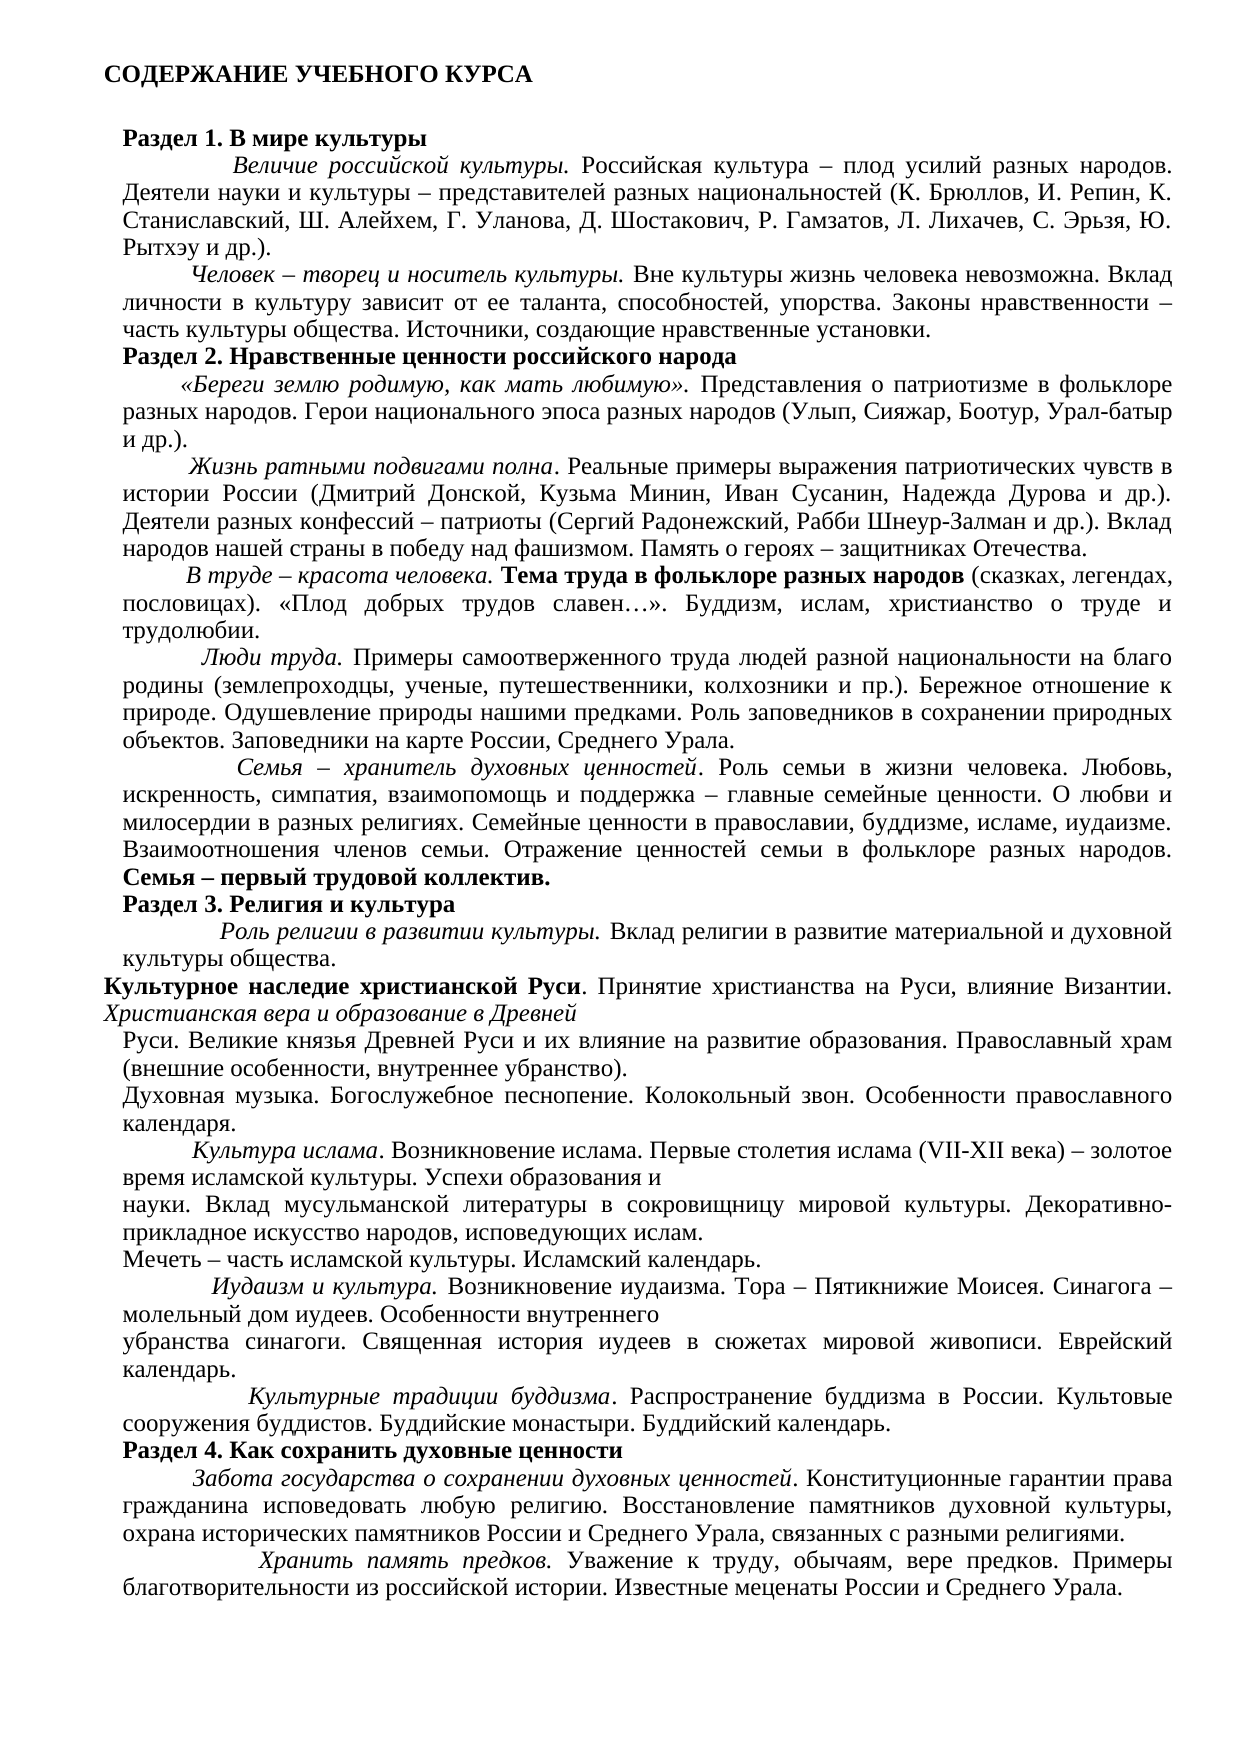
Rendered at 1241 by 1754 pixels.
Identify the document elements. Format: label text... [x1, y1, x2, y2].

text Руси. Великие князья Древней Руси и их влияние на развитие образования. Православный храм (внешние особенности, внутреннее убранство). [122, 1027, 1173, 1082]
text Культура ислама. Возникновение ислама. Первые столетия ислама (VII-XII века) – золотое время исламской культуры. Успехи образования и [122, 1136, 1173, 1191]
text науки. Вклад мусульманской литературы в сокровищницу мировой культуры. Декоративно-прикладное искусство народов, исповедующих ислам. [122, 1191, 1173, 1246]
text Человек – творец и носитель культуры. Вне культуры жизнь человека невозможна. Вклад личности в культуру зависит от ее таланта, способностей, упорства. Законы нравственности – часть культуры общества. Источники, создающие нравственные установки. [122, 261, 1173, 343]
text Забота государства о сохранении духовных ценностей. Конституционные гарантии права гражданина исповедовать любую религию. Восстановление памятников духовной культуры, охрана исторических памятников России и Среднего Урала, связанных с разными религиями. [122, 1464, 1173, 1546]
text Величие российской культуры. Российская культура – плод усилий разных народов. Деятели науки и культуры – представителей разных национальностей (К. Брюллов, И. Репин, К. Станиславский, Ш. Алейхем, Г. Уланова, Д. Шостакович, Р. Гамзатов, Л. Лихачев, С. Эрьзя, Ю. Рытхэу и др.). [122, 151, 1173, 261]
text Жизнь ратными подвигами полна. Реальные примеры выражения патриотических чувств в истории России (Дмитрий Донской, Кузьма Минин, Иван Сусанин, Надежда Дурова и др.). Деятели разных конфессий – патриоты (Сергий Радонежский, Рабби Шнеур-Залман и др.). Вклад народов нашей страны в победу над фашизмом. Память о героях – защитниках Отечества. [122, 452, 1173, 562]
text «Береги землю родимую, как мать любимую». Представления о патриотизме в фольклоре разных народов. Герои национального эпоса разных народов (Улып, Сияжар, Боотур, Урал-батыр и др.). [122, 370, 1173, 452]
text Раздел 3. Религия и культура [122, 890, 1173, 918]
text СОДЕРЖАНИЕ УЧЕБНОГО КУРСА [103, 61, 1173, 88]
text Семья – хранитель духовных ценностей. Роль семьи в жизни человека. Любовь, искренность, симпатия, взаимопомощь и поддержка – главные семейные ценности. О любви и милосердии в разных религиях. Семейные ценности в православии, буддизме, исламе, иудаизме. Взаимоотношения членов семьи. Отражение ценностей семьи в фольклоре разных народов. Семья – первый трудовой коллектив. [122, 753, 1173, 890]
text Раздел 1. В мире культуры [122, 124, 1173, 151]
text Культурное наследие христианской Руси. Принятие христианства на Руси, влияние Византии. Христианская вера и образование в Древней [103, 972, 1173, 1027]
text Культурные традиции буддизма. Распространение буддизма в России. Культовые сооружения буддистов. Буддийские монастыри. Буддийский календарь. [122, 1382, 1173, 1437]
text убранства синагоги. Священная история иудеев в сюжетах мировой живописи. Еврейский календарь. [122, 1328, 1173, 1382]
text Раздел 2. Нравственные ценности российского народа [122, 343, 1173, 370]
text Раздел 4. Как сохранить духовные ценности [122, 1437, 1173, 1464]
text Мечеть – часть исламской культуры. Исламский календарь. [122, 1246, 1173, 1273]
text Роль религии в развитии культуры. Вклад религии в развитие материальной и духовной культуры общества. [122, 918, 1173, 972]
text Иудаизм и культура. Возникновение иудаизма. Тора – Пятикнижие Моисея. Синагога – молельный дом иудеев. Особенности внутреннего [122, 1273, 1173, 1328]
text В труде – красота человека. Тема труда в фольклоре разных народов (сказках, легендах, пословицах). «Плод добрых трудов славен…». Буддизм, ислам, христианство о труде и трудолюбии. [122, 562, 1173, 644]
text Люди труда. Примеры самоотверженного труда людей разной национальности на благо родины (землепроходцы, ученые, путешественники, колхозники и пр.). Бережное отношение к природе. Одушевление природы нашими предками. Роль заповедников в сохранении природных объектов. Заповедники на карте России, Среднего Урала. [122, 644, 1173, 753]
text Духовная музыка. Богослужебное песнопение. Колокольный звон. Особенности православного календаря. [122, 1082, 1173, 1136]
text Хранить память предков. Уважение к труду, обычаям, вере предков. Примеры благотворительности из российской истории. Известные меценаты России и Среднего Урала. [122, 1546, 1173, 1601]
